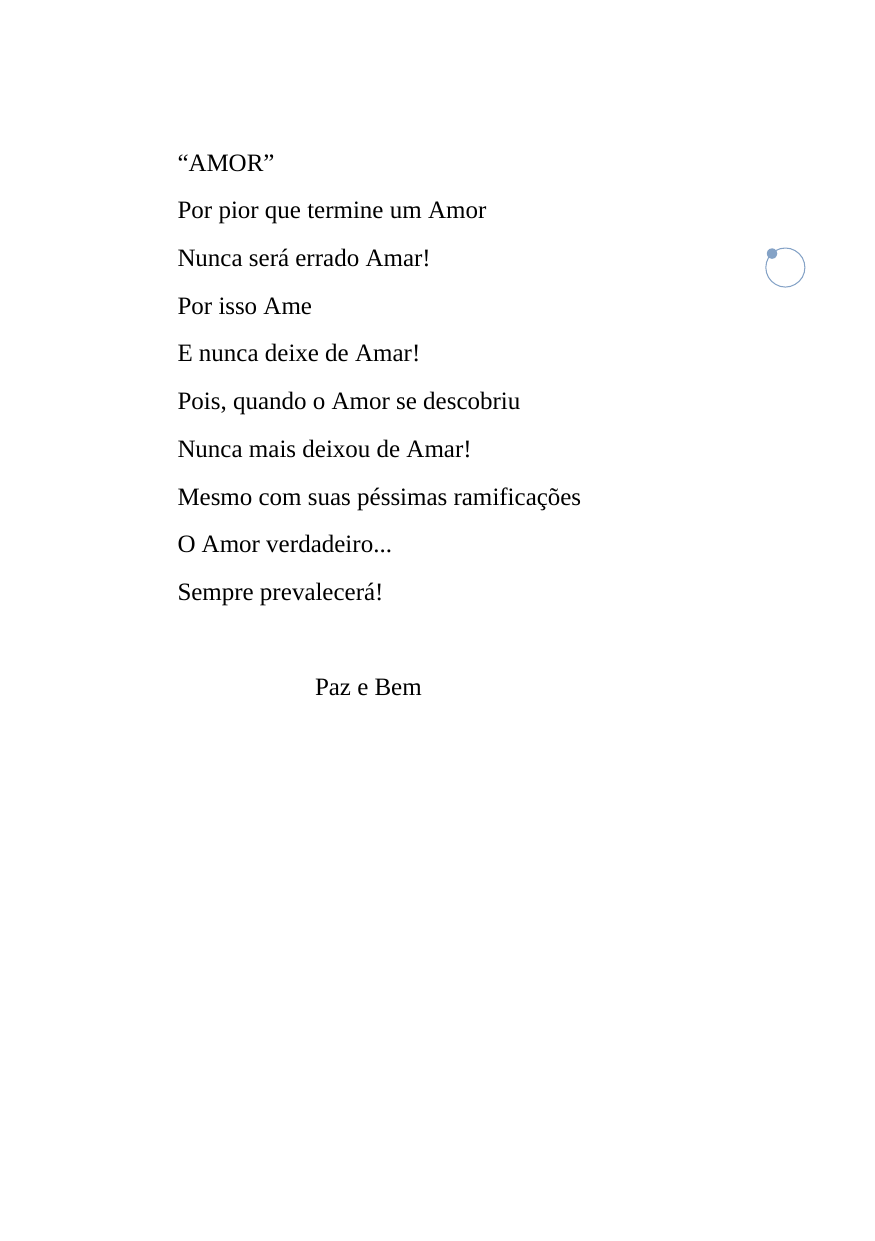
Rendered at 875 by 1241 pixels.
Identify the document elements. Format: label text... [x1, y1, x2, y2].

text Paz e Bem [177, 672, 697, 701]
text Por pior que termine um Amor [177, 195, 697, 224]
text “AMOR” [177, 148, 697, 176]
text O Amor verdadeiro... [177, 529, 697, 558]
text Sempre prevalecerá! [177, 577, 697, 606]
text Nunca mais deixou de Amar! [177, 434, 697, 463]
text Pois, quando o Amor se descobriu [177, 386, 697, 415]
text Mesmo com suas péssimas ramificações [177, 482, 697, 510]
text Por isso Ame [177, 291, 697, 319]
text E nunca deixe de Amar! [177, 338, 697, 367]
text Nunca será errado Amar! [177, 243, 697, 272]
